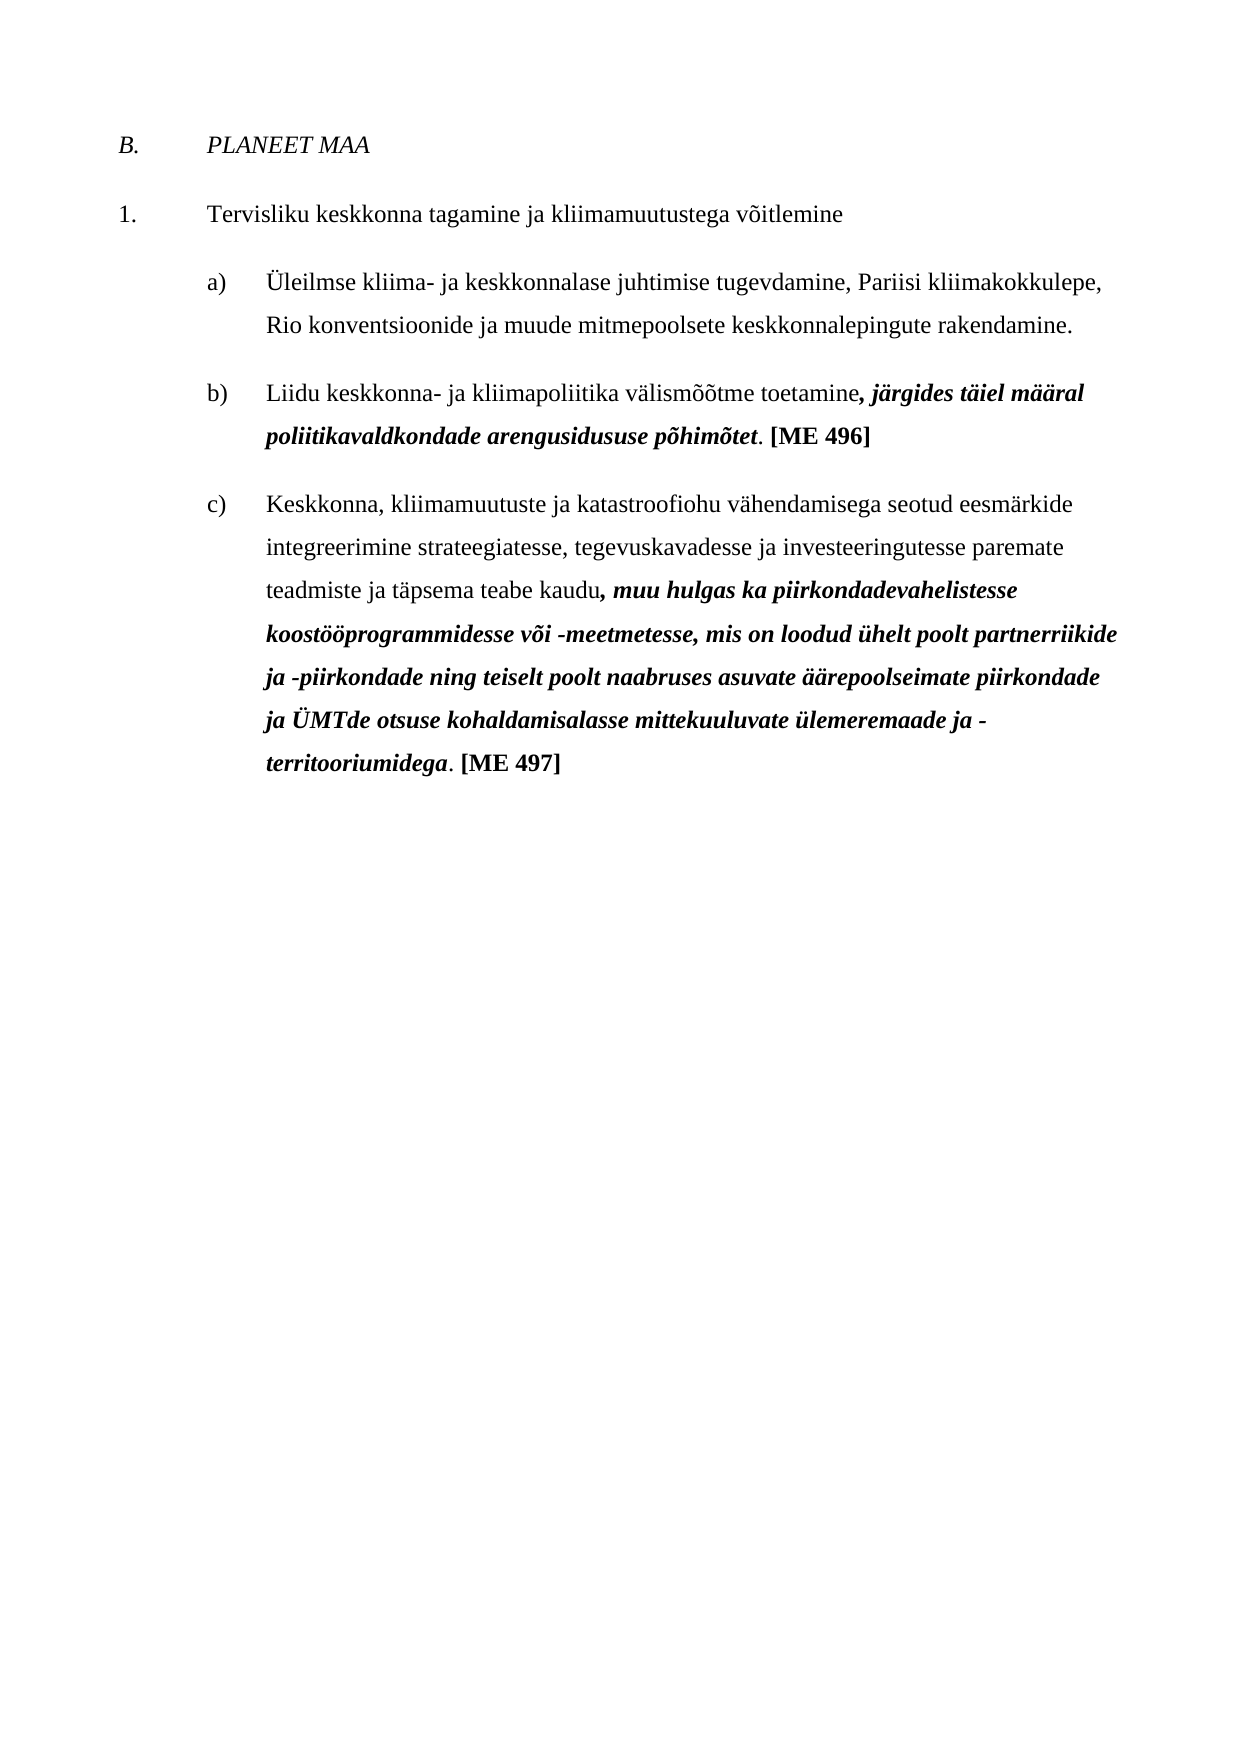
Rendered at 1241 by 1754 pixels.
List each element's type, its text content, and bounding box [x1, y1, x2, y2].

text c) Keskkonna, kliimamuutuste ja katastroofiohu vähendamisega seotud eesmärkide integreerimine strateegiatesse, tegevuskavadesse ja investeeringutesse paremate teadmiste ja täpsema teabe kaudu, muu hulgas ka piirkondadevahelistesse koostööprogrammidesse või -meetmetesse, mis on loodud ühelt poolt partnerriikide ja -piirkondade ning teiselt poolt naabruses asuvate äärepoolseimate piirkondade ja ÜMTde otsuse kohaldamisalasse mittekuuluvate ülemeremaade ja -territooriumidega. [ME 497] [207, 489, 1122, 777]
text 1. Tervisliku keskkonna tagamine ja kliimamuutustega võitlemine [118, 199, 1122, 227]
text b) Liidu keskkonna- ja kliimapoliitika välismõõtme toetamine, järgides täiel määral poliitikavaldkondade arengusidususe põhimõtet. [ME 496] [207, 378, 1122, 450]
text a) Üleilmse kliima- ja keskkonnalase juhtimise tugevdamine, Pariisi kliimakokkulepe, Rio konventsioonide ja muude mitmepoolsete keskkonnalepingute rakendamine. [207, 267, 1122, 339]
subtitle B. PLANEET MAA [118, 131, 1122, 159]
